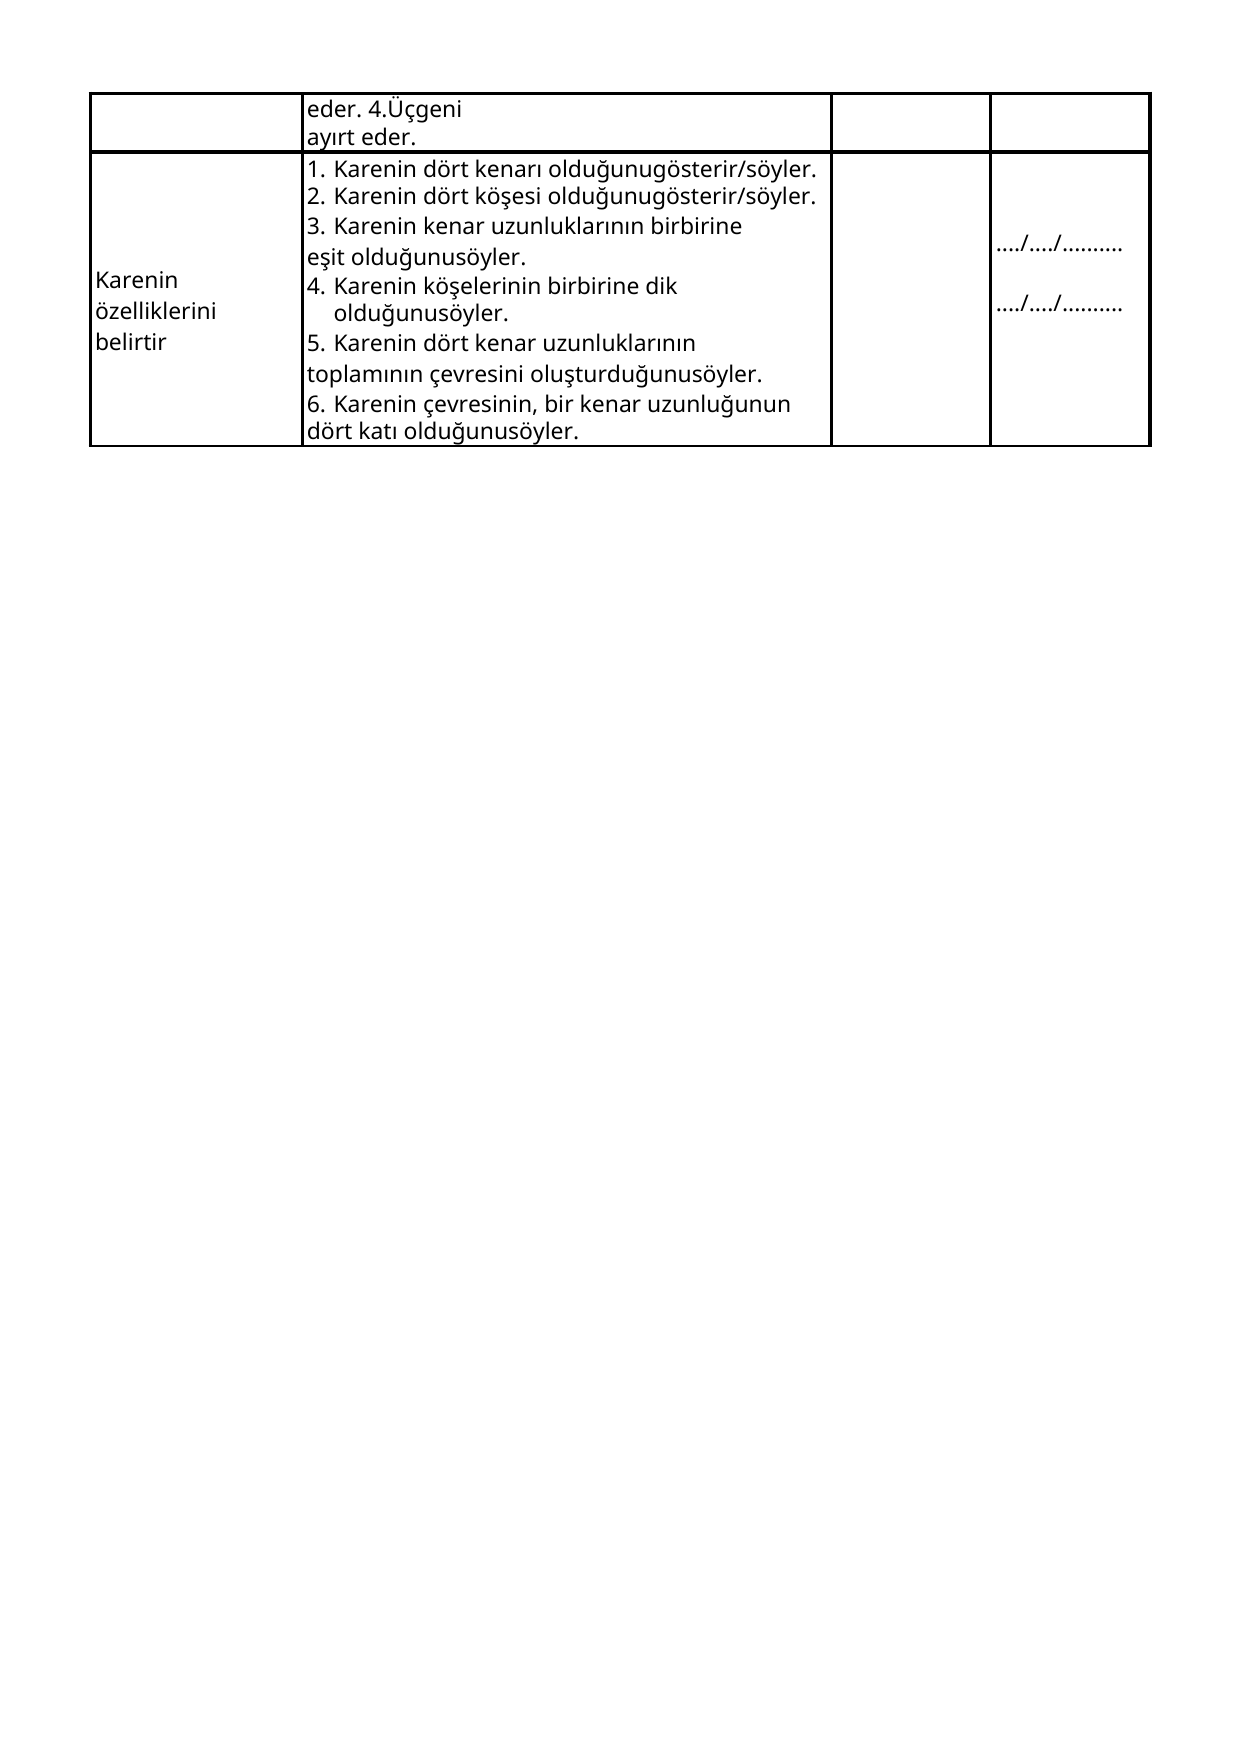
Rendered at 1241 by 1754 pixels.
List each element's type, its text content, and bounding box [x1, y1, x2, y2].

table_cell ..../..../.......... ..../..../.......... [992, 154, 1148, 445]
table_cell [833, 95, 989, 150]
table_cell [833, 154, 989, 445]
table_cell [992, 95, 1148, 150]
table_cell Karenin dört kenarı olduğunugösterir/söyler. Karenin dört köşesi olduğunugösterir/söyler. Karenin kenar uzunluklarının birbirine eşit olduğunusöyler. Karenin köşelerinin birbirine dik olduğunusöyler. Karenin dört kenar uzunluklarının toplamının çevresini oluşturduğunusöyler. Karenin çevresinin, bir kenar uzunluğunun dört katı olduğunusöyler. [304, 154, 830, 445]
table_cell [92, 95, 301, 150]
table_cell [304, 95, 830, 150]
table_cell Karenin özelliklerini belirtir [92, 154, 301, 445]
